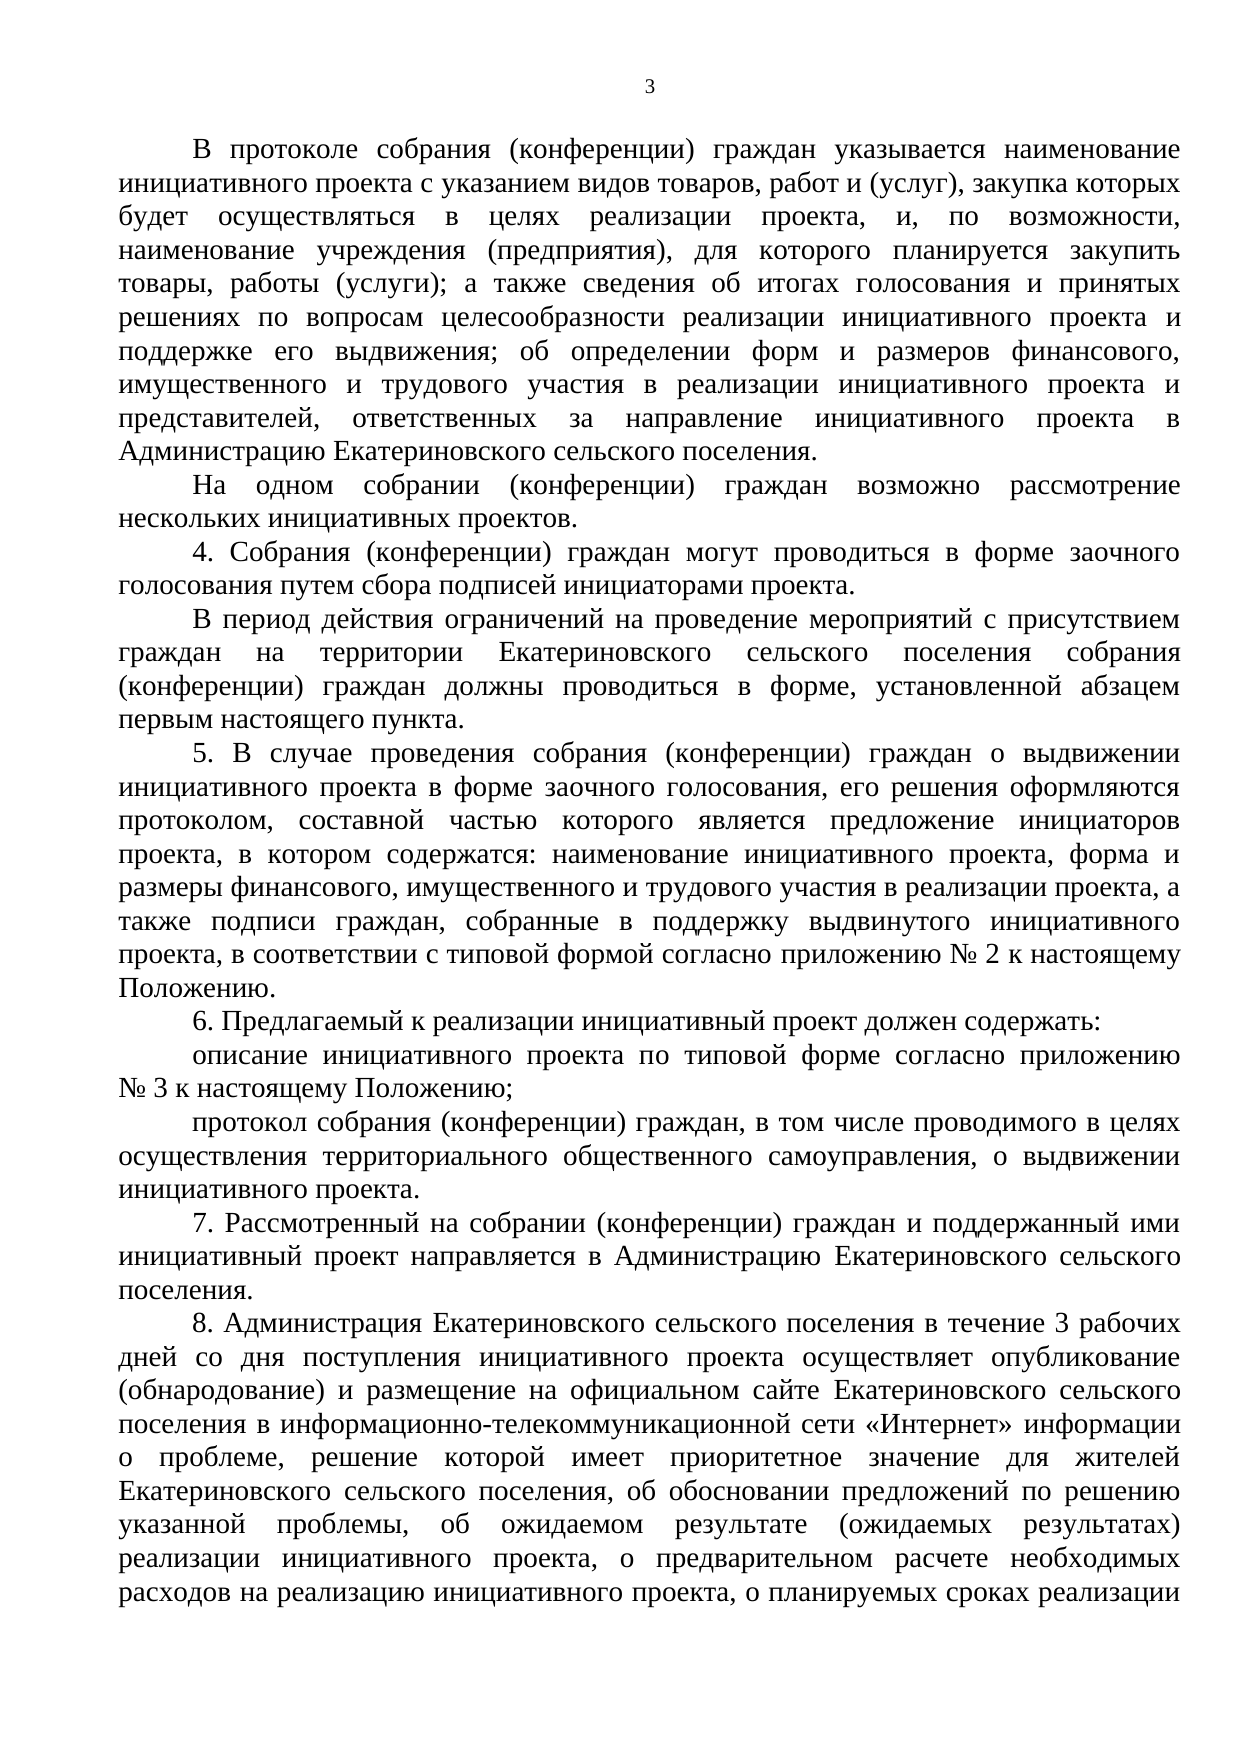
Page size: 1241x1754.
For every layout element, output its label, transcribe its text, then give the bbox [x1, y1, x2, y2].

text описание инициативного проекта по типовой форме согласно приложению № 3 к настоящему Положению; [118, 1037, 1181, 1104]
text 5. В случае проведения собрания (конференции) граждан о выдвижении инициативного проекта в форме заочного голосования, его решения оформляются протоколом, составной частью которого является предложение инициаторов проекта, в котором содержатся: наименование инициативного проекта, форма и размеры финансового, имущественного и трудового участия в реализации проекта, а также подписи граждан, собранные в поддержку выдвинутого инициативного проекта, в соответствии с типовой формой согласно приложению № 2 к настоящему Положению. [118, 735, 1181, 1003]
text 6. Предлагаемый к реализации инициативный проект должен содержать: [118, 1003, 1181, 1037]
text На одном собрании (конференции) граждан возможно рассмотрение нескольких инициативных проектов. [118, 467, 1181, 534]
text протокол собрания (конференции) граждан, в том числе проводимого в целях осуществления территориального общественного самоуправления, о выдвижении инициативного проекта. [118, 1104, 1181, 1205]
text В период действия ограничений на проведение мероприятий с присутствием граждан на территории Екатериновского сельского поселения собрания (конференции) граждан должны проводиться в форме, установленной абзацем первым настоящего пункта. [118, 601, 1181, 735]
text В протоколе собрания (конференции) граждан указывается наименование инициативного проекта с указанием видов товаров, работ и (услуг), закупка которых будет осуществляться в целях реализации проекта, и, по возможности, наименование учреждения (предприятия), для которого планируется закупить товары, работы (услуги); а также сведения об итогах голосования и принятых решениях по вопросам целесообразности реализации инициативного проекта и поддержке его выдвижения; об определении форм и размеров финансового, имущественного и трудового участия в реализации инициативного проекта и представителей, ответственных за направление инициативного проекта в Администрацию Екатериновского сельского поселения. [118, 131, 1181, 467]
text 4. Собрания (конференции) граждан могут проводиться в форме заочного голосования путем сбора подписей инициаторами проекта. [118, 534, 1181, 601]
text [118, 1305, 1181, 1607]
text 7. Рассмотренный на собрании (конференции) граждан и поддержанный ими инициативный проект направляется в Администрацию Екатериновского сельского поселения. [118, 1205, 1181, 1305]
